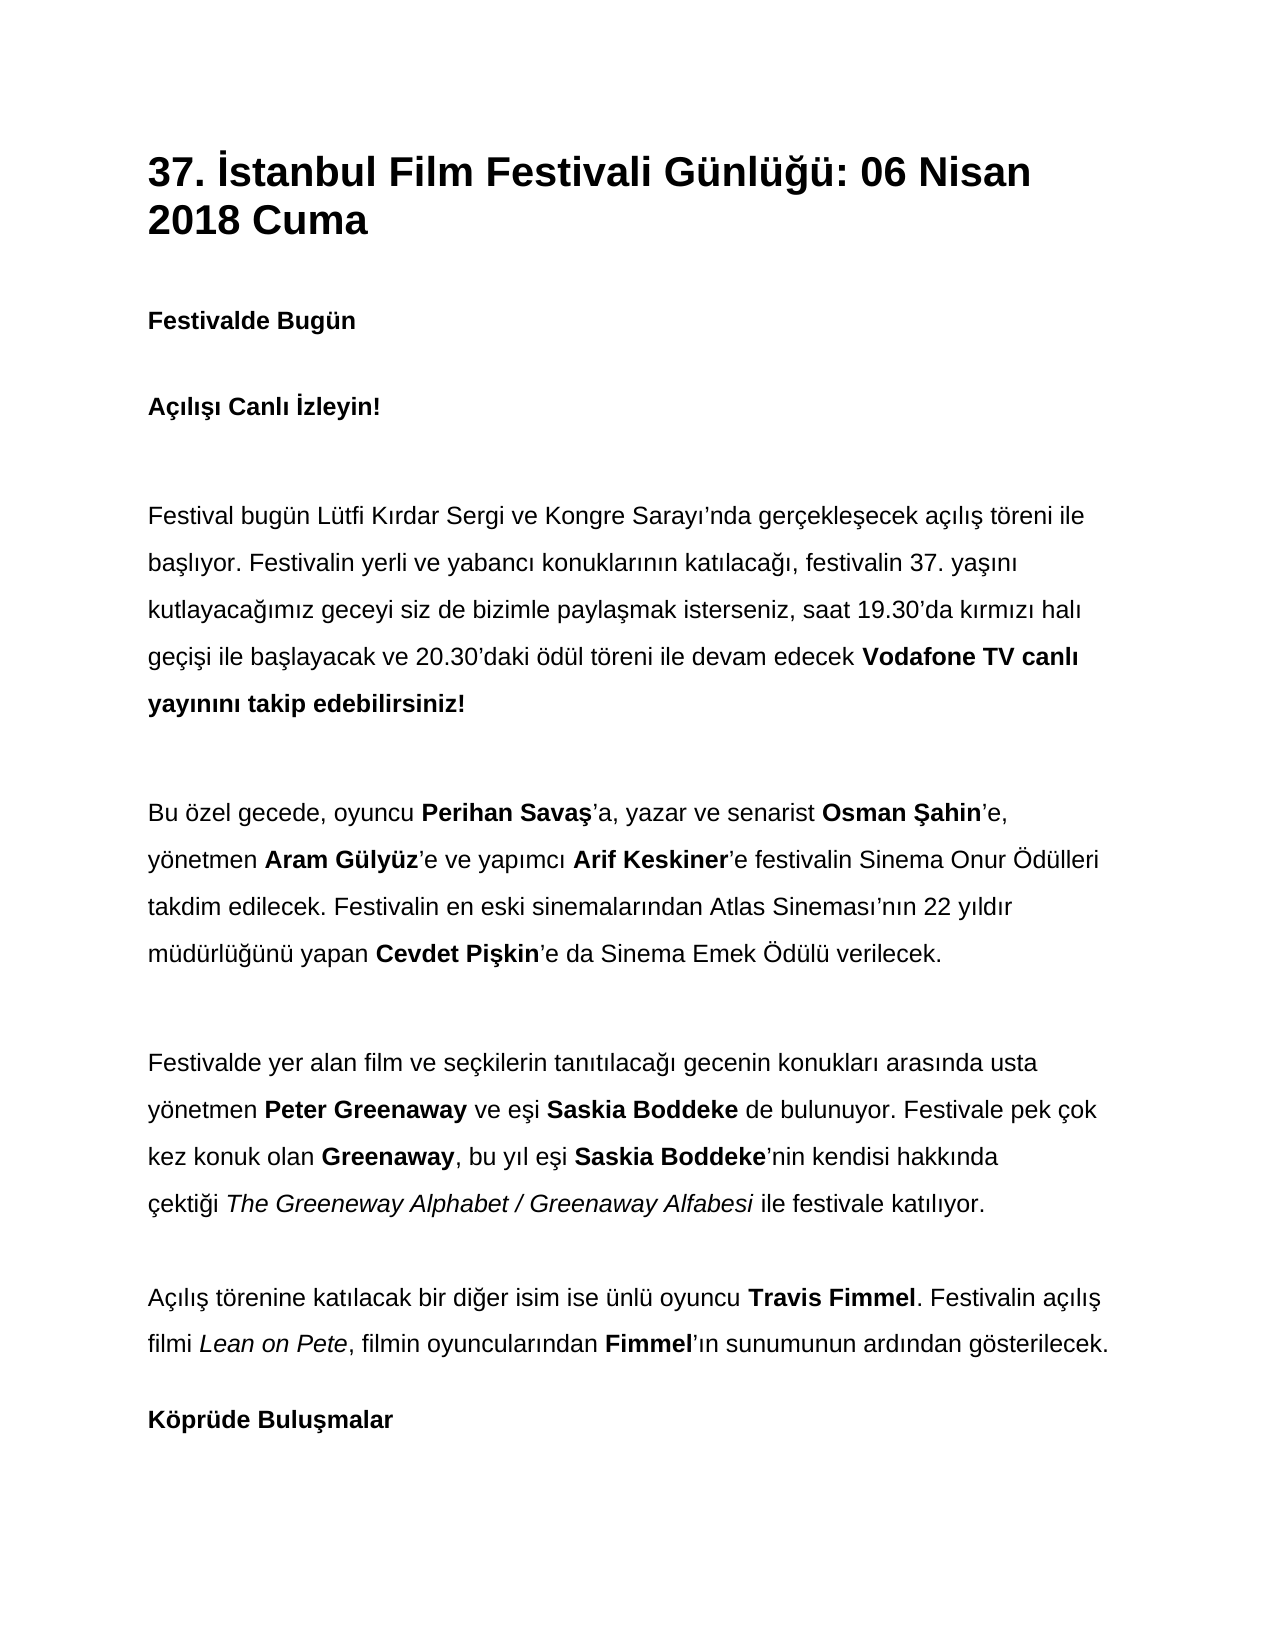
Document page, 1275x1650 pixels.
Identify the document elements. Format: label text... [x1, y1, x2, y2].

text Açılışı Canlı İzleyin! [148, 374, 1127, 421]
text Köprüde Buluşmalar [148, 1405, 1127, 1434]
text Festivalde yer alan film ve seçkilerin tanıtılacağı gecenin konukları arasında usta yönetmen Peter Greenaway ve eşi Saskia Boddeke de bulunuyor. Festivale pek çok kez konuk olan Greenaway, bu yıl eşi Saskia Boddeke’nin kendisi hakkında çektiği The Greeneway Alphabet / Greenaway Alfabesi ile festivale katılıyor. [148, 1030, 1127, 1217]
text Festivalde Bugün [148, 306, 1127, 335]
text Açılış törenine katılacak bir diğer isim ise ünlü oyuncu Travis Fimmel. Festivalin açılış filmi Lean on Pete, filmin oyuncularından Fimmel’ın sunumunun ardından gösterilecek. [148, 1264, 1127, 1358]
text Festival bugün Lütfi Kırdar Sergi ve Kongre Sarayı’nda gerçekleşecek açılış töreni ile başlıyor. Festivalin yerli ve yabancı konuklarının katılacağı, festivalin 37. yaşını kutlayacağımız geceyi siz de bizimle paylaşmak isterseniz, saat 19.30’da kırmızı halı geçişi ile başlayacak ve 20.30’daki ödül töreni ile devam edecek Vodafone TV canlı yayınını takip edebilirsiniz! [148, 483, 1127, 717]
text Bu özel gecede, oyuncu Perihan Savaş’a, yazar ve senarist Osman Şahin’e, yönetmen Aram Gülyüz’e ve yapımcı Arif Keskiner’e festivalin Sinema Onur Ödülleri takdim edilecek. Festivalin en eski sinemalarından Atlas Sineması’nın 22 yıldır müdürlüğünü yapan Cevdet Pişkin’e da Sinema Emek Ödülü verilecek. [148, 780, 1127, 967]
text 37. İstanbul Film Festivali Günlüğü: 06 Nisan 2018 Cuma [148, 148, 1127, 243]
